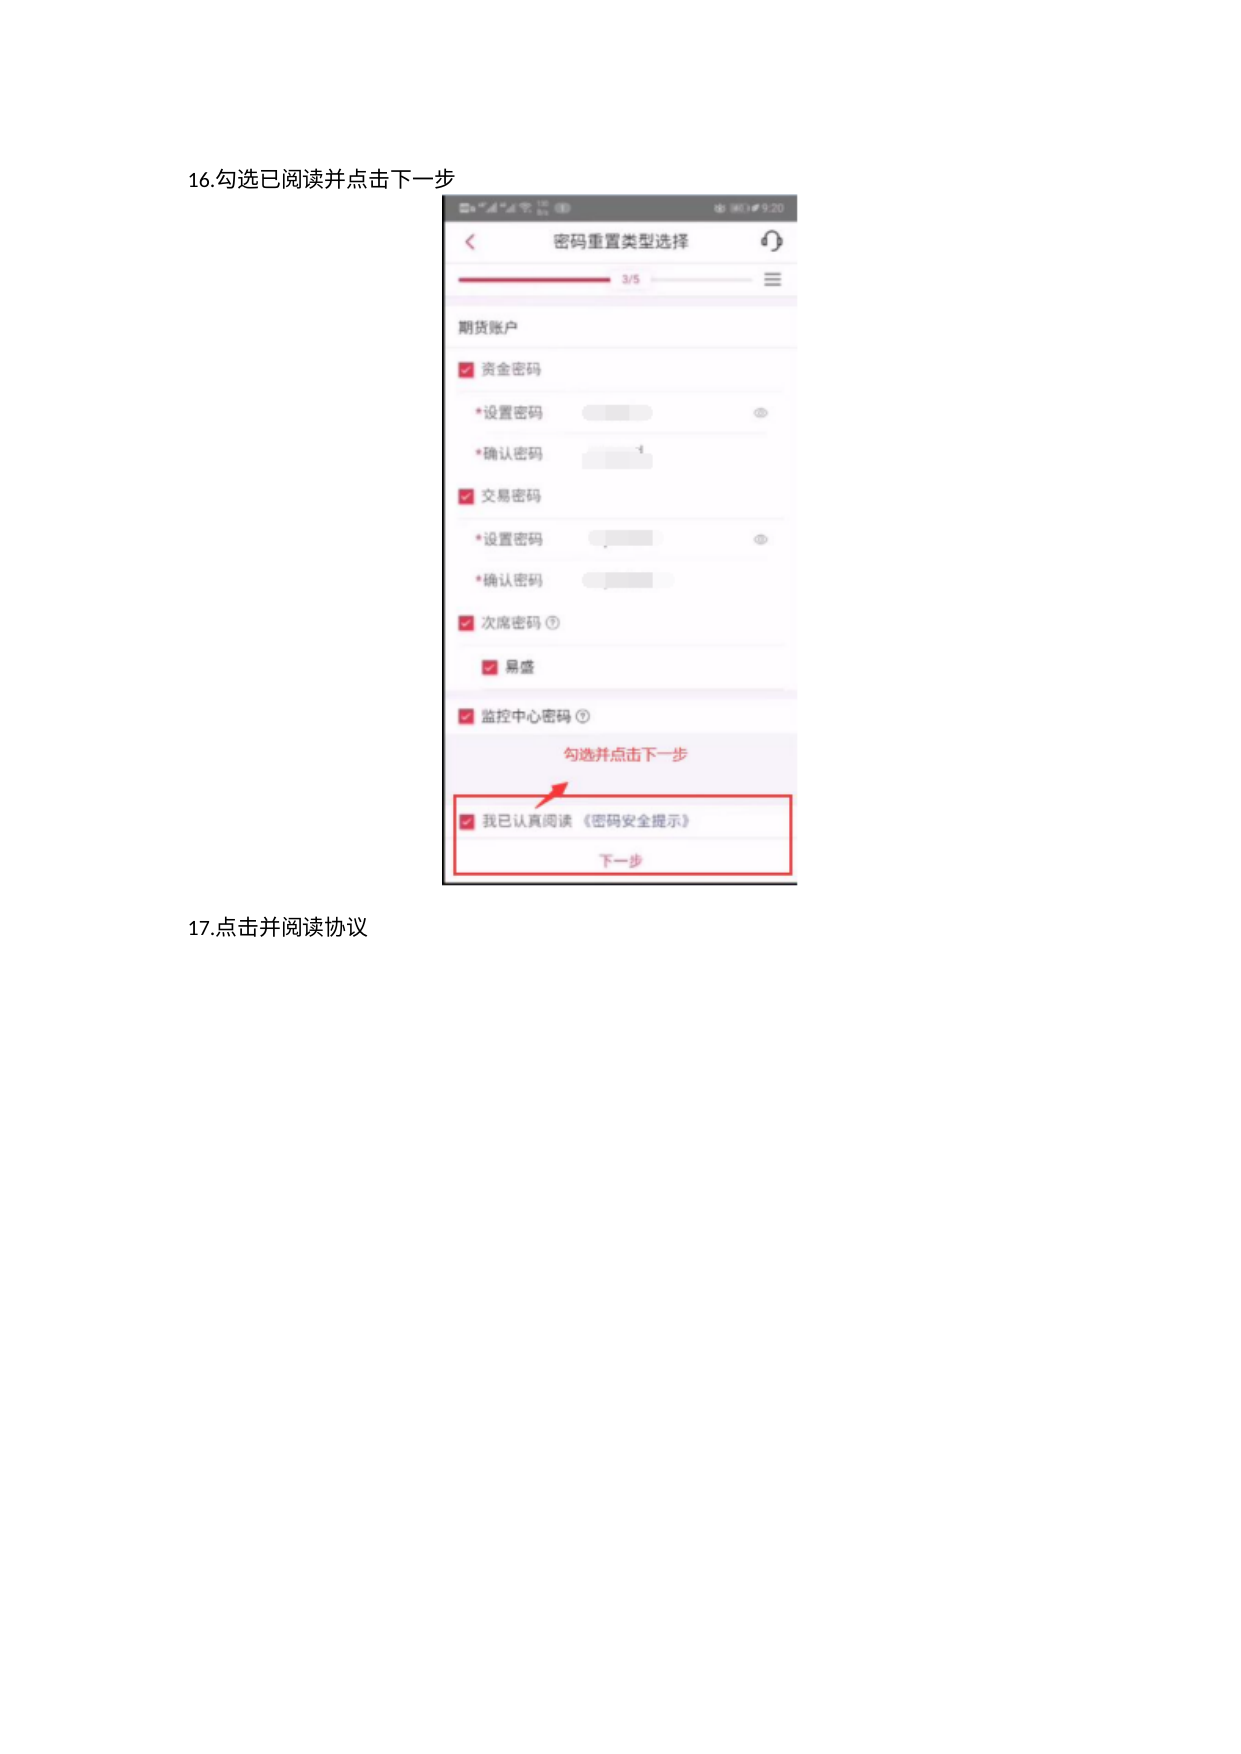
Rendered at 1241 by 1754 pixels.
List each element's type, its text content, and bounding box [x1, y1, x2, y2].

picture [442, 194, 799, 887]
list 16.勾选已阅读并点击下一步 [187, 162, 1053, 194]
list 17.点击并阅读协议 [187, 909, 1053, 942]
